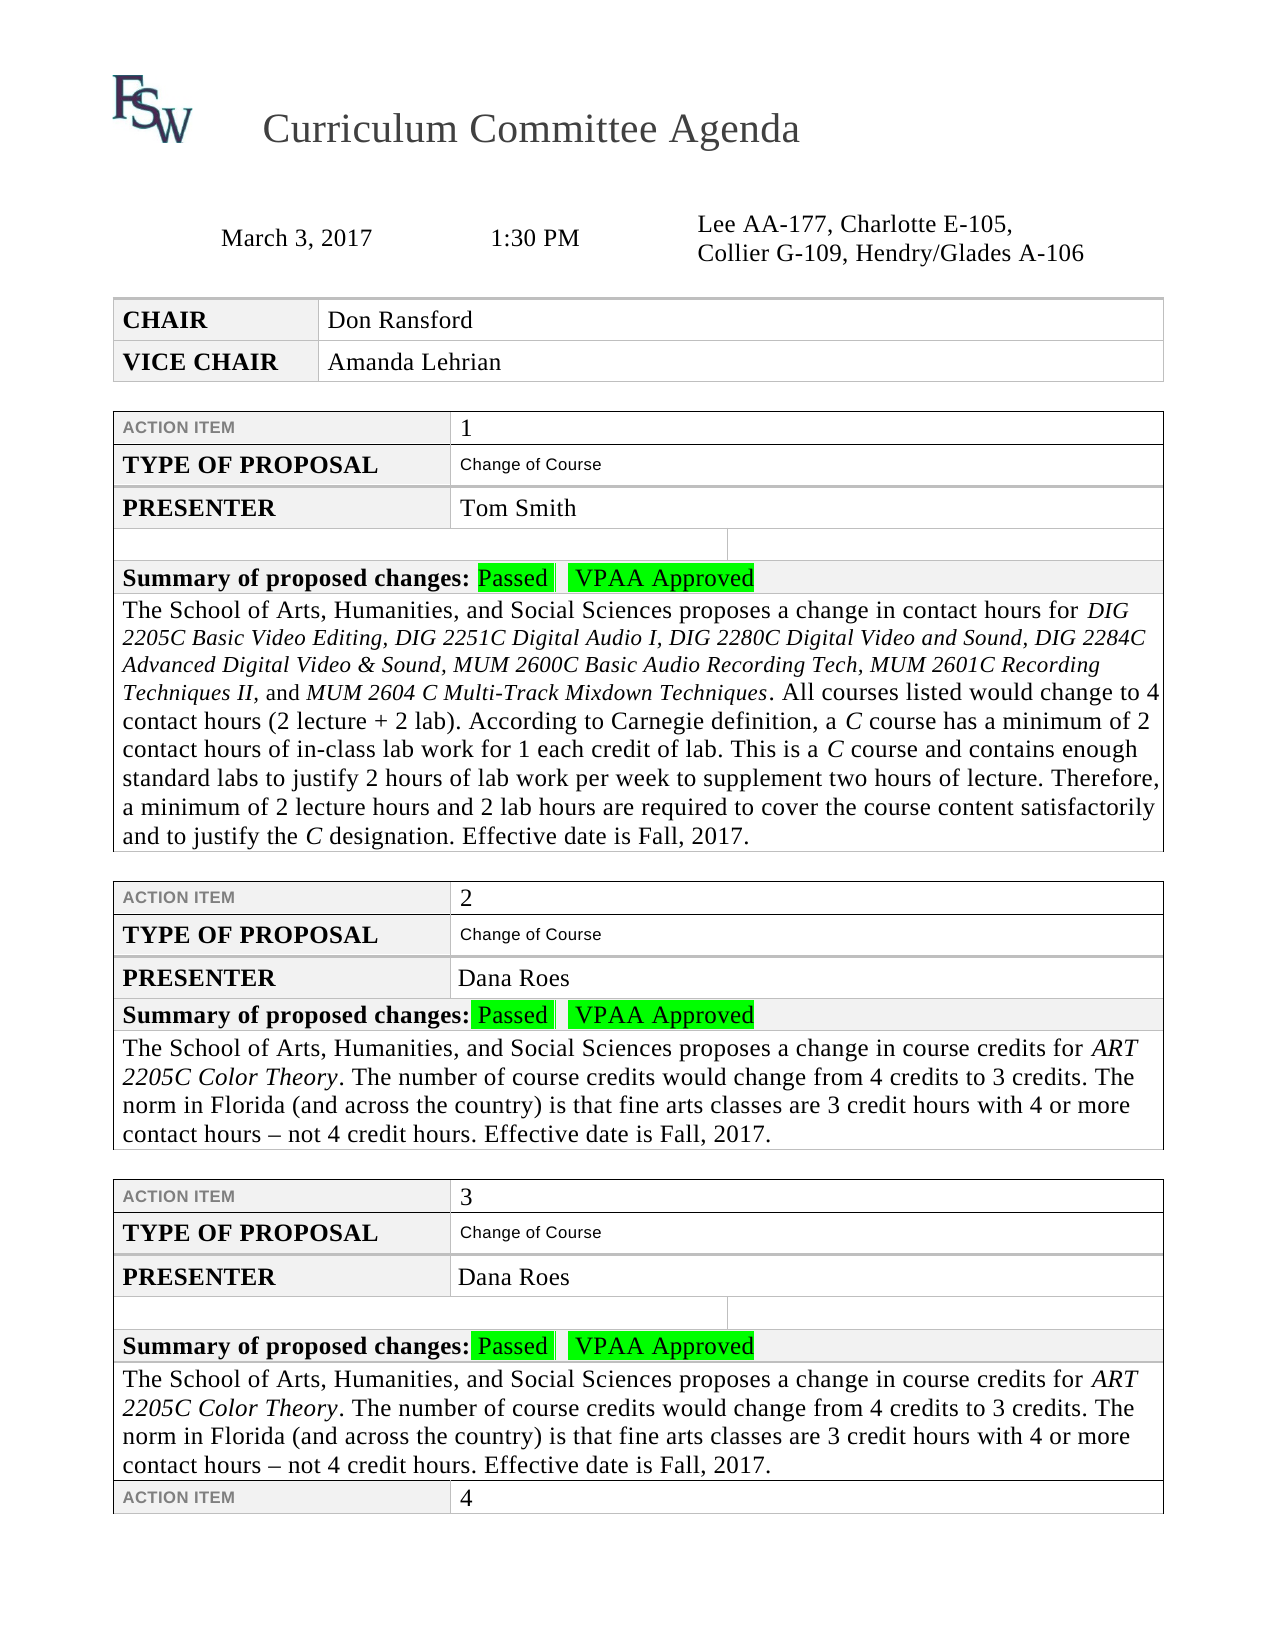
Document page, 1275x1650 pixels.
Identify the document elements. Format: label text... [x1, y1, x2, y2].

table_header 1:30 PM [373, 208, 697, 268]
table_cell Dana Roes [451, 958, 1163, 998]
picture [112, 75, 193, 143]
table_cell Amanda Lehrian [319, 341, 1163, 381]
table_header 3 [451, 1180, 1163, 1212]
table_cell Type of proposal [114, 1213, 450, 1253]
table_cell Tom Smith [451, 488, 1163, 528]
table_cell Presenter [114, 1256, 450, 1296]
table_cell [728, 1297, 1163, 1329]
table_cell Vice Chair [114, 341, 318, 381]
table_cell Summary of proposed changes: Passed VPAA Approved [114, 1330, 1163, 1361]
table_header Chair [114, 300, 318, 340]
table_cell 4 [451, 1481, 1163, 1513]
table_cell Summary of proposed changes: Passed VPAA Approved [114, 999, 1163, 1030]
table_header 2 [451, 882, 1163, 913]
table_cell [114, 1297, 727, 1329]
table_cell Presenter [114, 488, 450, 528]
table_cell Summary of proposed changes: Passed VPAA Approved [114, 561, 1163, 593]
table_cell Dana Roes [451, 1256, 1163, 1296]
table_cell The School of Arts, Humanities, and Social Sciences proposes a change in course credits for ART 2205C Color Theory. The number of course credits would change from 4 credits to 3 credits. The norm in Florida (and across the country) is that fine arts classes are 3 credit hours with 4 or more contact hours – not 4 credit hours. Effective date is Fall, 2017. [114, 1031, 1163, 1149]
table_header Don Ransford [319, 300, 1163, 340]
table_header 1 [451, 412, 1163, 443]
table_header Lee AA-177, Charlotte E-105, Collier G-109, Hendry/Glades A-106 [697, 208, 1152, 268]
table_cell The School of Arts, Humanities, and Social Sciences proposes a change in contact hours for DIG 2205C Basic Video Editing, DIG 2251C Digital Audio I, DIG 2280C Digital Video and Sound, DIG 2284C Advanced Digital Video & Sound, MUM 2600C Basic Audio Recording Tech, MUM 2601C Recording Techniques II, and MUM 2604 C Multi-Track Mixdown Techniques. All courses listed would change to 4 contact hours (2 lecture + 2 lab). According to Carnegie definition, a C course has a minimum of 2 contact hours of in-class lab work for 1 each credit of lab. This is a C course and contains enough standard labs to justify 2 hours of lab work per week to supplement two hours of lecture. Therefore, a minimum of 2 lecture hours and 2 lab hours are required to cover the course content satisfactorily and to justify the C designation. Effective date is Fall, 2017. [114, 594, 1163, 851]
table_cell [114, 529, 727, 560]
table_cell Presenter [114, 958, 450, 998]
table_cell Type of proposal [114, 445, 450, 484]
table_cell The School of Arts, Humanities, and Social Sciences proposes a change in course credits for ART 2205C Color Theory. The number of course credits would change from 4 credits to 3 credits. The norm in Florida (and across the country) is that fine arts classes are 3 credit hours with 4 or more contact hours – not 4 credit hours. Effective date is Fall, 2017. [114, 1363, 1163, 1480]
table_cell [728, 529, 1163, 560]
table_cell Type of proposal [114, 915, 450, 954]
